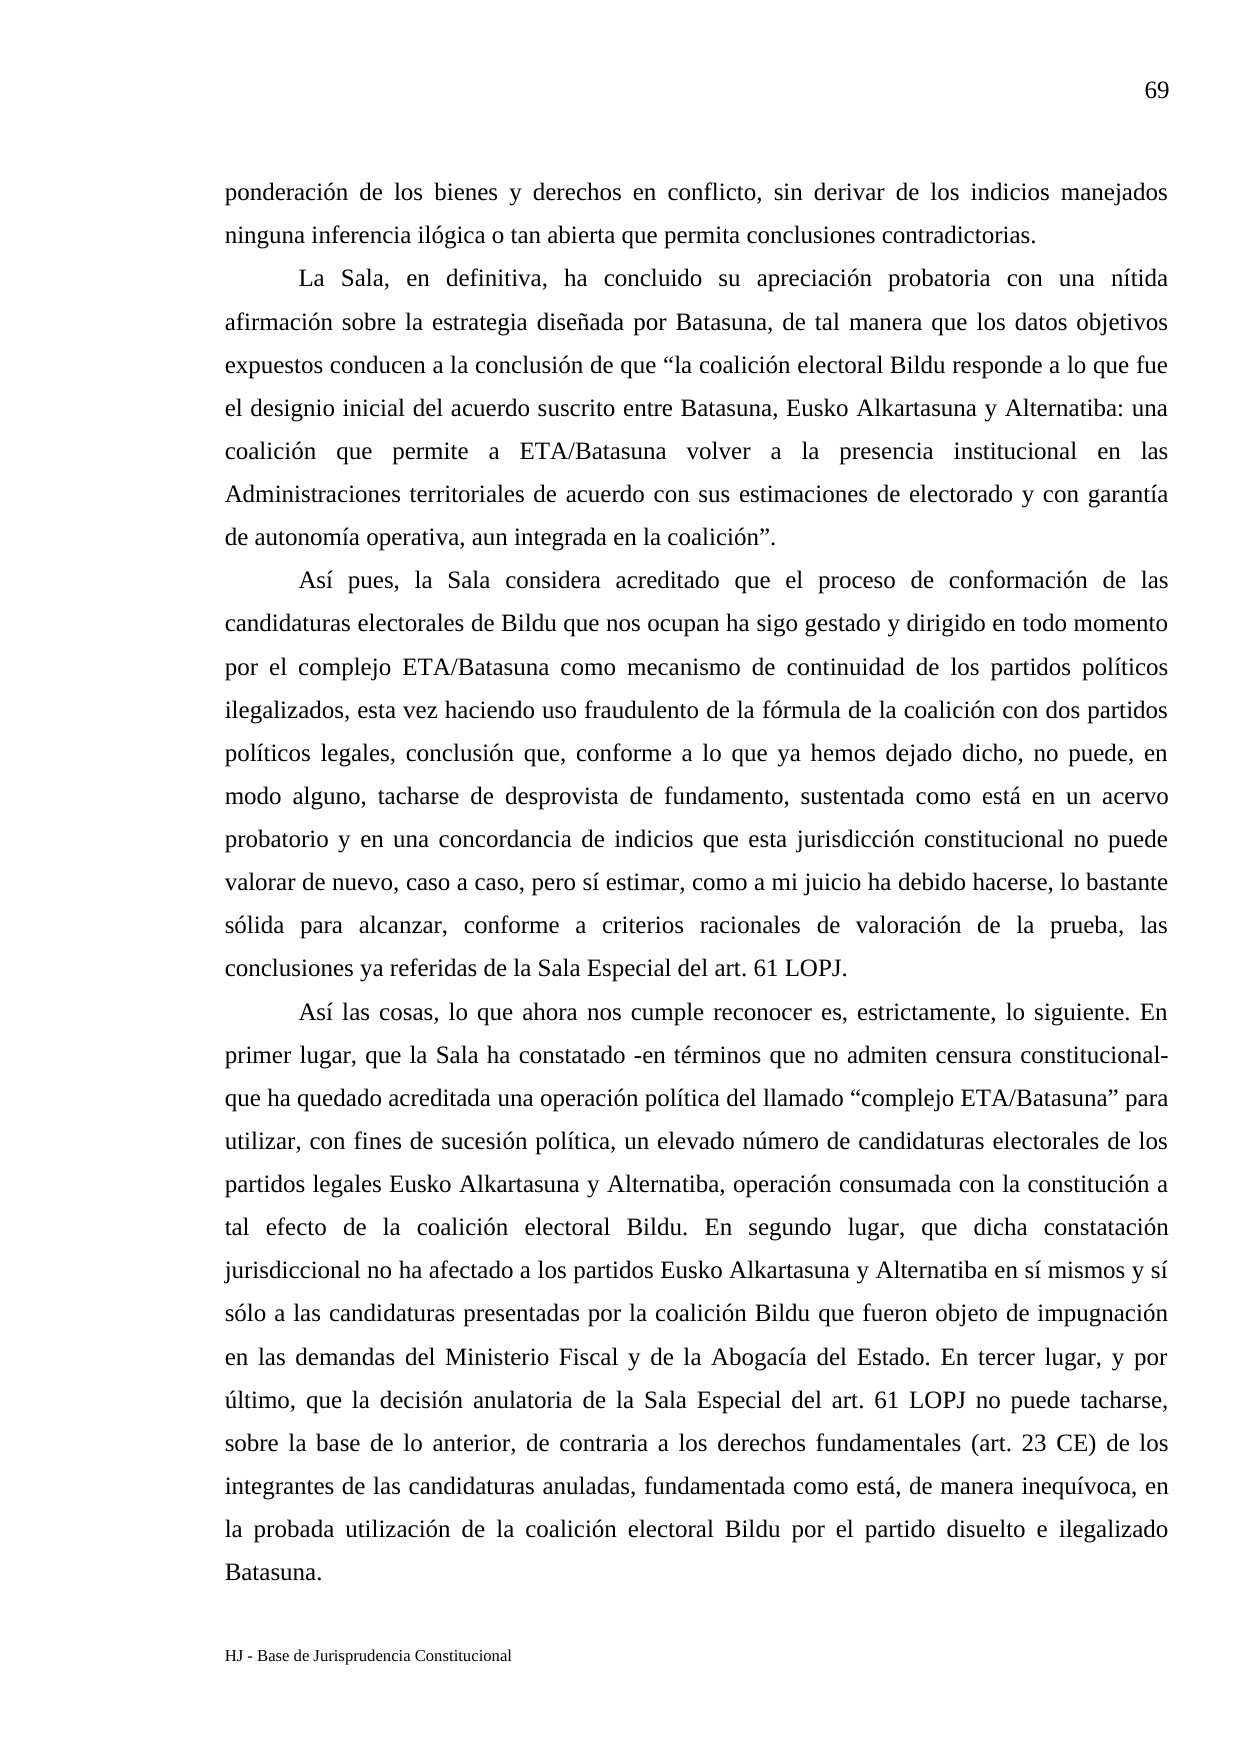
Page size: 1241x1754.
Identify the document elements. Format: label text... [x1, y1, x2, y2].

text Así pues, la Sala considera acreditado que el proceso de conformación de las candidaturas electorales de Bildu que nos ocupan ha sigo gestado y dirigido en todo momento por el complejo ETA/Batasuna como mecanismo de continuidad de los partidos políticos ilegalizados, esta vez haciendo uso fraudulento de la fórmula de la coalición con dos partidos políticos legales, conclusión que, conforme a lo que ya hemos dejado dicho, no puede, en modo alguno, tacharse de desprovista de fundamento, sustentada como está en un acervo probatorio y en una concordancia de indicios que esta jurisdicción constitucional no puede valorar de nuevo, caso a caso, pero sí estimar, como a mi juicio ha debido hacerse, lo bastante sólida para alcanzar, conforme a criterios racionales de valoración de la prueba, las conclusiones ya referidas de la Sala Especial del art. 61 LOPJ. [224, 565, 1169, 982]
text La Sala, en definitiva, ha concluido su apreciación probatoria con una nítida afirmación sobre la estrategia diseñada por Batasuna, de tal manera que los datos objetivos expuestos conducen a la conclusión de que “la coalición electoral Bildu responde a lo que fue el designio inicial del acuerdo suscrito entre Batasuna, Eusko Alkartasuna y Alternatiba: una coalición que permite a ETA/Batasuna volver a la presencia institucional en las Administraciones territoriales de acuerdo con sus estimaciones de electorado y con garantía de autonomía operativa, aun integrada en la coalición”. [224, 263, 1169, 551]
text Así las cosas, lo que ahora nos cumple reconocer es, estrictamente, lo siguiente. En primer lugar, que la Sala ha constatado -en términos que no admiten censura constitucional- que ha quedado acreditada una operación política del llamado “complejo ETA/Batasuna” para utilizar, con fines de sucesión política, un elevado número de candidaturas electorales de los partidos legales Eusko Alkartasuna y Alternatiba, operación consumada con la constitución a tal efecto de la coalición electoral Bildu. En segundo lugar, que dicha constatación jurisdiccional no ha afectado a los partidos Eusko Alkartasuna y Alternatiba en sí mismos y sí sólo a las candidaturas presentadas por la coalición Bildu que fueron objeto de impugnación en las demandas del Ministerio Fiscal y de la Abogacía del Estado. En tercer lugar, y por último, que la decisión anulatoria de la Sala Especial del art. 61 LOPJ no puede tacharse, sobre la base de lo anterior, de contraria a los derechos fundamentales (art. 23 CE) de los integrantes de las candidaturas anuladas, fundamentada como está, de manera inequívoca, en la probada utilización de la coalición electoral Bildu por el partido disuelto e ilegalizado Batasuna. [224, 997, 1169, 1586]
